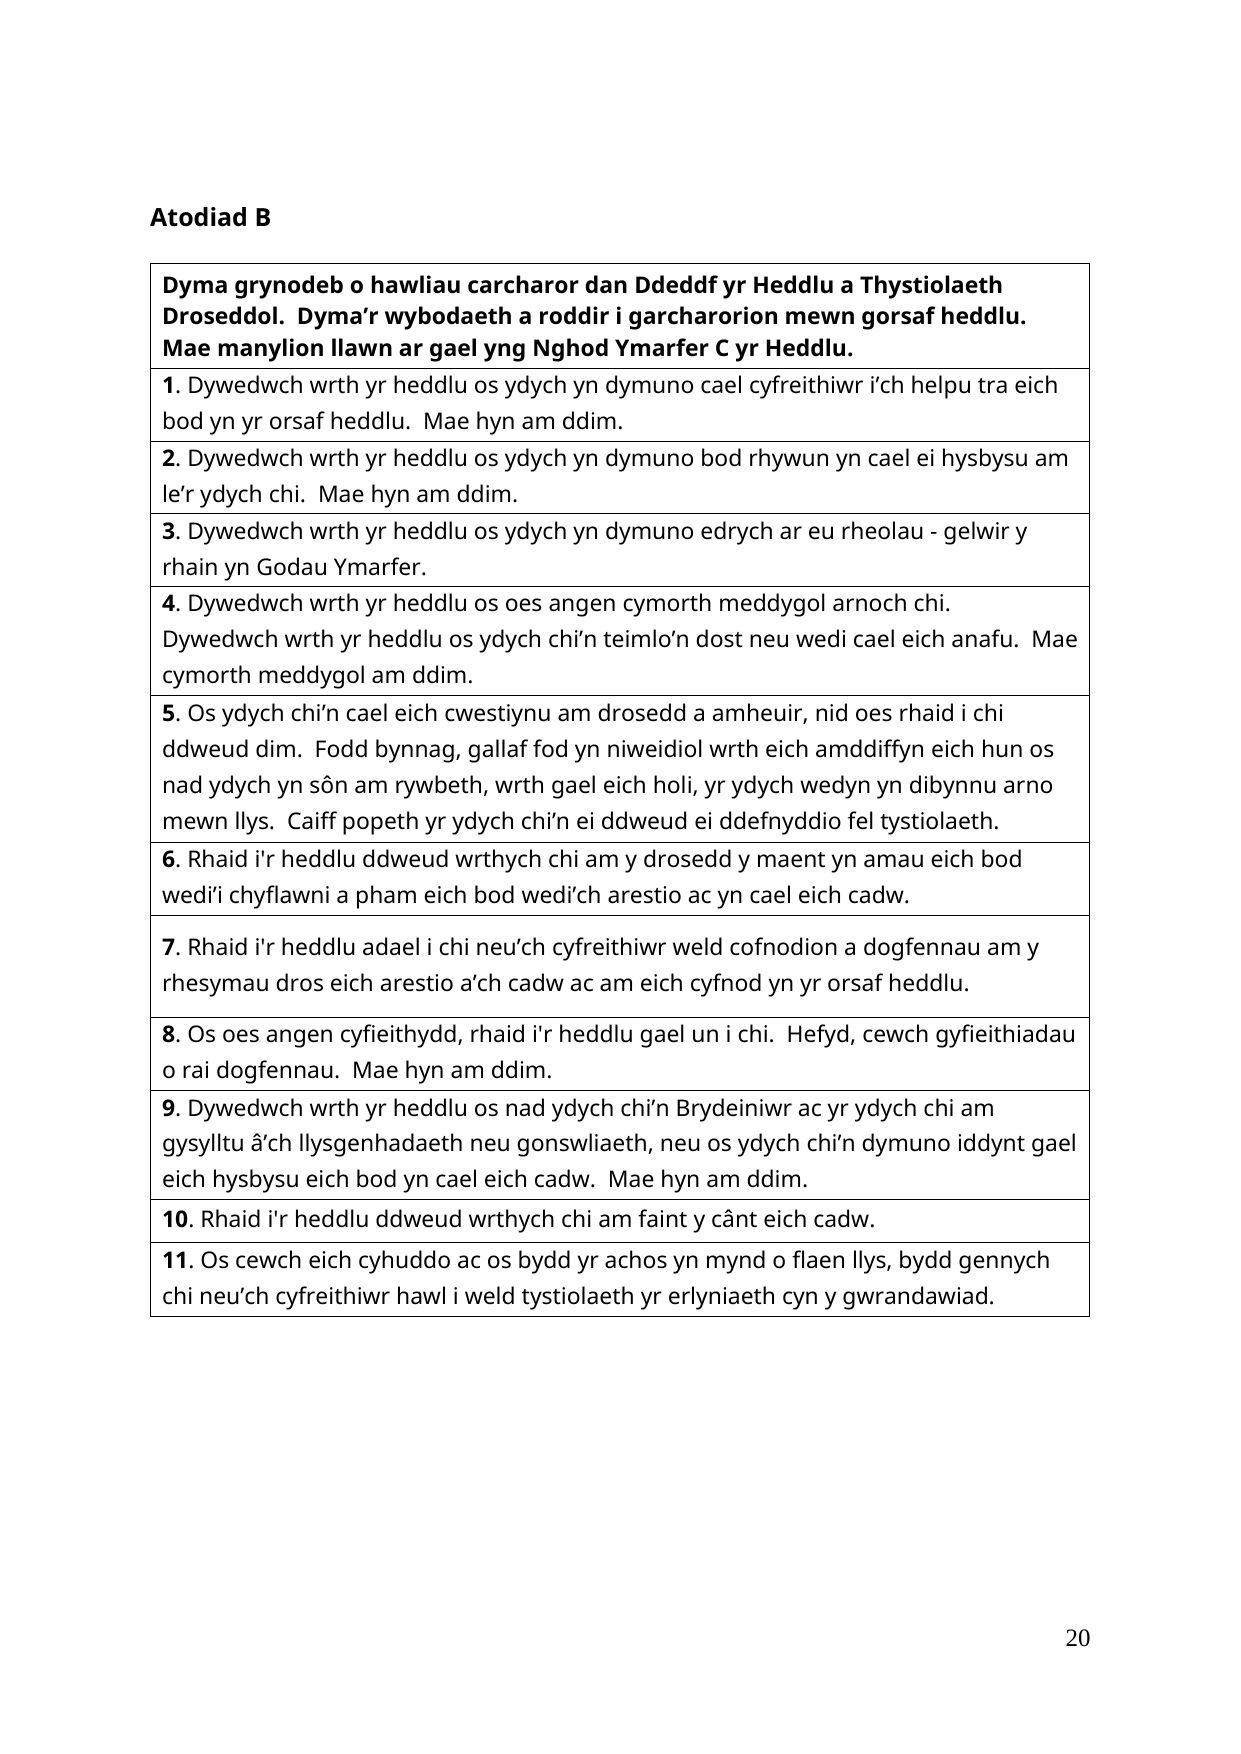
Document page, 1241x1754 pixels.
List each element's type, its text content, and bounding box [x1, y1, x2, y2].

table_cell 2. Dywedwch wrth yr heddlu os ydych yn dymuno bod rhywun yn cael ei hysbysu am le’r ydych chi. Mae hyn am ddim. [151, 442, 1089, 513]
table_cell 10. Rhaid i'r heddlu ddweud wrthych chi am faint y cânt eich cadw. [151, 1200, 1089, 1242]
table_header Dyma grynodeb o hawliau carcharor dan Ddeddf yr Heddlu a Thystiolaeth Droseddol. Dyma’r wybodaeth a roddir i garcharorion mewn gorsaf heddlu. Mae manylion llawn ar gael yng Nghod Ymarfer C yr Heddlu. [151, 264, 1089, 368]
table_cell 5. Os ydych chi’n cael eich cwestiynu am drosedd a amheuir, nid oes rhaid i chi ddweud dim. Fodd bynnag, gallaf fod yn niweidiol wrth eich amddiffyn eich hun os nad ydych yn sôn am rywbeth, wrth gael eich holi, yr ydych wedyn yn dibynnu arno mewn llys. Caiff popeth yr ydych chi’n ei ddweud ei ddefnyddio fel tystiolaeth. [151, 696, 1089, 842]
table_cell 6. Rhaid i'r heddlu ddweud wrthych chi am y drosedd y maent yn amau eich bod wedi’i chyflawni a pham eich bod wedi’ch arestio ac yn cael eich cadw. [151, 843, 1089, 915]
table_cell 3. Dywedwch wrth yr heddlu os ydych yn dymuno edrych ar eu rheolau - gelwir y rhain yn Godau Ymarfer. [151, 514, 1089, 586]
subtitle Atodiad B [150, 200, 1090, 234]
table_cell 11. Os cewch eich cyhuddo ac os bydd yr achos yn mynd o flaen llys, bydd gennych chi neu’ch cyfreithiwr hawl i weld tystiolaeth yr erlyniaeth cyn y gwrandawiad. [151, 1243, 1089, 1316]
table_cell 1. Dywedwch wrth yr heddlu os ydych yn dymuno cael cyfreithiwr i’ch helpu tra eich bod yn yr orsaf heddlu. Mae hyn am ddim. [151, 369, 1089, 441]
table_cell 9. Dywedwch wrth yr heddlu os nad ydych chi’n Brydeiniwr ac yr ydych chi am gysylltu â’ch llysgenhadaeth neu gonswliaeth, neu os ydych chi’n dymuno iddynt gael eich hysbysu eich bod yn cael eich cadw. Mae hyn am ddim. [151, 1091, 1089, 1199]
table_cell 4. Dywedwch wrth yr heddlu os oes angen cymorth meddygol arnoch chi. Dywedwch wrth yr heddlu os ydych chi’n teimlo’n dost neu wedi cael eich anafu. Mae cymorth meddygol am ddim. [151, 587, 1089, 695]
table_cell 7. Rhaid i'r heddlu adael i chi neu’ch cyfreithiwr weld cofnodion a dogfennau am y rhesymau dros eich arestio a’ch cadw ac am eich cyfnod yn yr orsaf heddlu. [151, 916, 1089, 1017]
table_cell 8. Os oes angen cyfieithydd, rhaid i'r heddlu gael un i chi. Hefyd, cewch gyfieithiadau o rai dogfennau. Mae hyn am ddim. [151, 1018, 1089, 1090]
